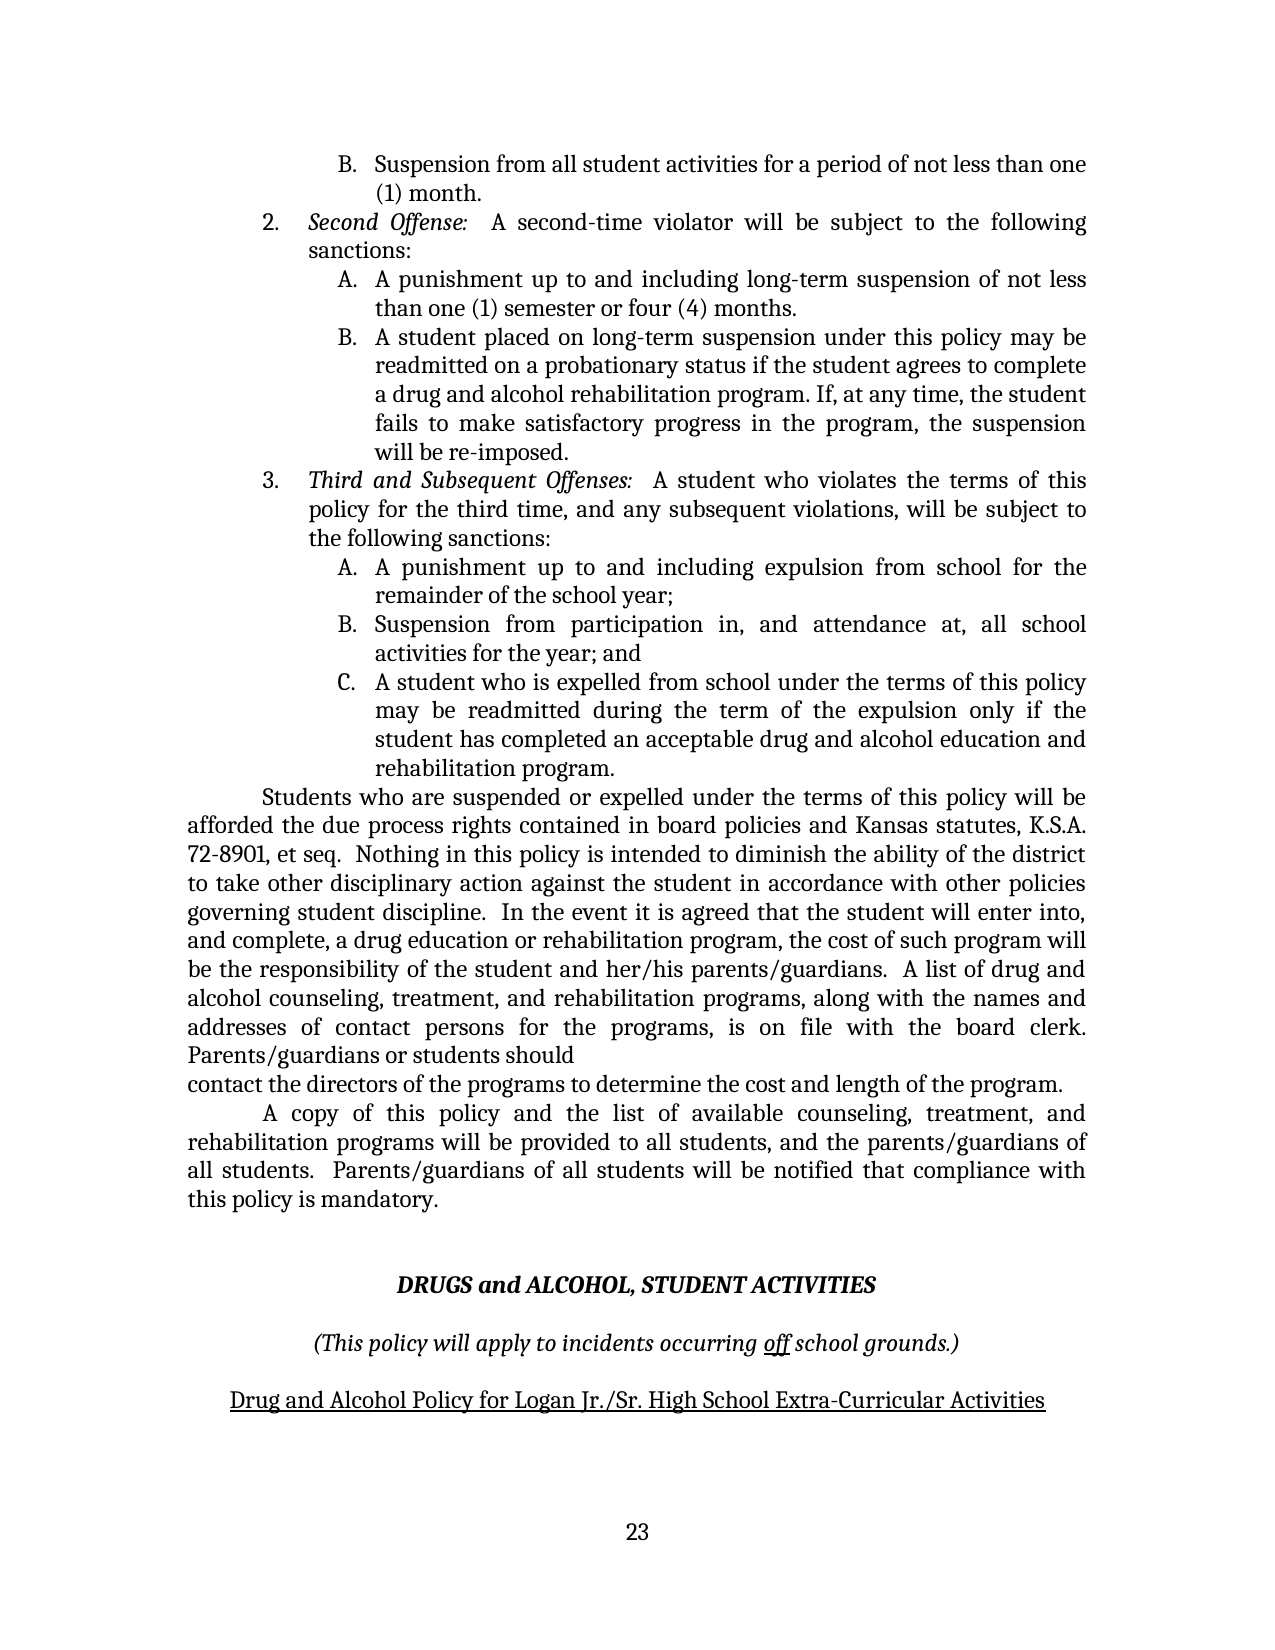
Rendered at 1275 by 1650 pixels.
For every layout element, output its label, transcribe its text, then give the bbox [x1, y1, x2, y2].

list A student who is expelled from school under the terms of this policy may be readmitted during the term of the expulsion only if the student has completed an acceptable drug and alcohol education and rehabilitation program. [337, 667, 1087, 782]
text Students who are suspended or expelled under the terms of this policy will be afforded the due process rights contained in board policies and Kansas statutes, K.S.A. 72-8901, et seq. Nothing in this policy is intended to diminish the ability of the district to take other disciplinary action against the student in accordance with other policies governing student discipline. In the event it is agreed that the student will enter into, and complete, a drug education or rehabilitation program, the cost of such program will be the responsibility of the student and her/his parents/guardians. A list of drug and alcohol counseling, treatment, and rehabilitation programs, along with the names and addresses of contact persons for the programs, is on file with the board clerk. Parents/guardians or students should [187, 782, 1087, 1070]
text A copy of this policy and the list of available counseling, treatment, and rehabilitation programs will be provided to all students, and the parents/guardians of all students. Parents/guardians of all students will be notified that compliance with this policy is mandatory. [187, 1099, 1087, 1214]
list Third and Subsequent Offenses: A student who violates the terms of this policy for the third time, and any subsequent violations, will be subject to the following sanctions: [262, 466, 1087, 552]
list Suspension from participation in, and attendance at, all school activities for the year; and [337, 610, 1087, 667]
list Second Offense: A second-time violator will be subject to the following sanctions: [262, 207, 1087, 265]
text Drug and Alcohol Policy for Logan Jr./Sr. High School Extra-Curricular Activities [187, 1386, 1087, 1415]
list Suspension from all student activities for a period of not less than one (1) month. [337, 150, 1087, 207]
text DRUGS and ALCOHOL, STUDENT ACTIVITIES [187, 1271, 1087, 1300]
text contact the directors of the programs to determine the cost and length of the program. [187, 1070, 1087, 1099]
list A punishment up to and including long-term suspension of not less than one (1) semester or four (4) months. [337, 265, 1087, 322]
list A student placed on long-term suspension under this policy may be readmitted on a probationary status if the student agrees to complete a drug and alcohol rehabilitation program. If, at any time, the student fails to make satisfactory progress in the program, the suspension will be re-imposed. [337, 322, 1087, 466]
text (This policy will apply to incidents occurring off school grounds.) [187, 1329, 1087, 1357]
list A punishment up to and including expulsion from school for the remainder of the school year; [337, 552, 1087, 610]
